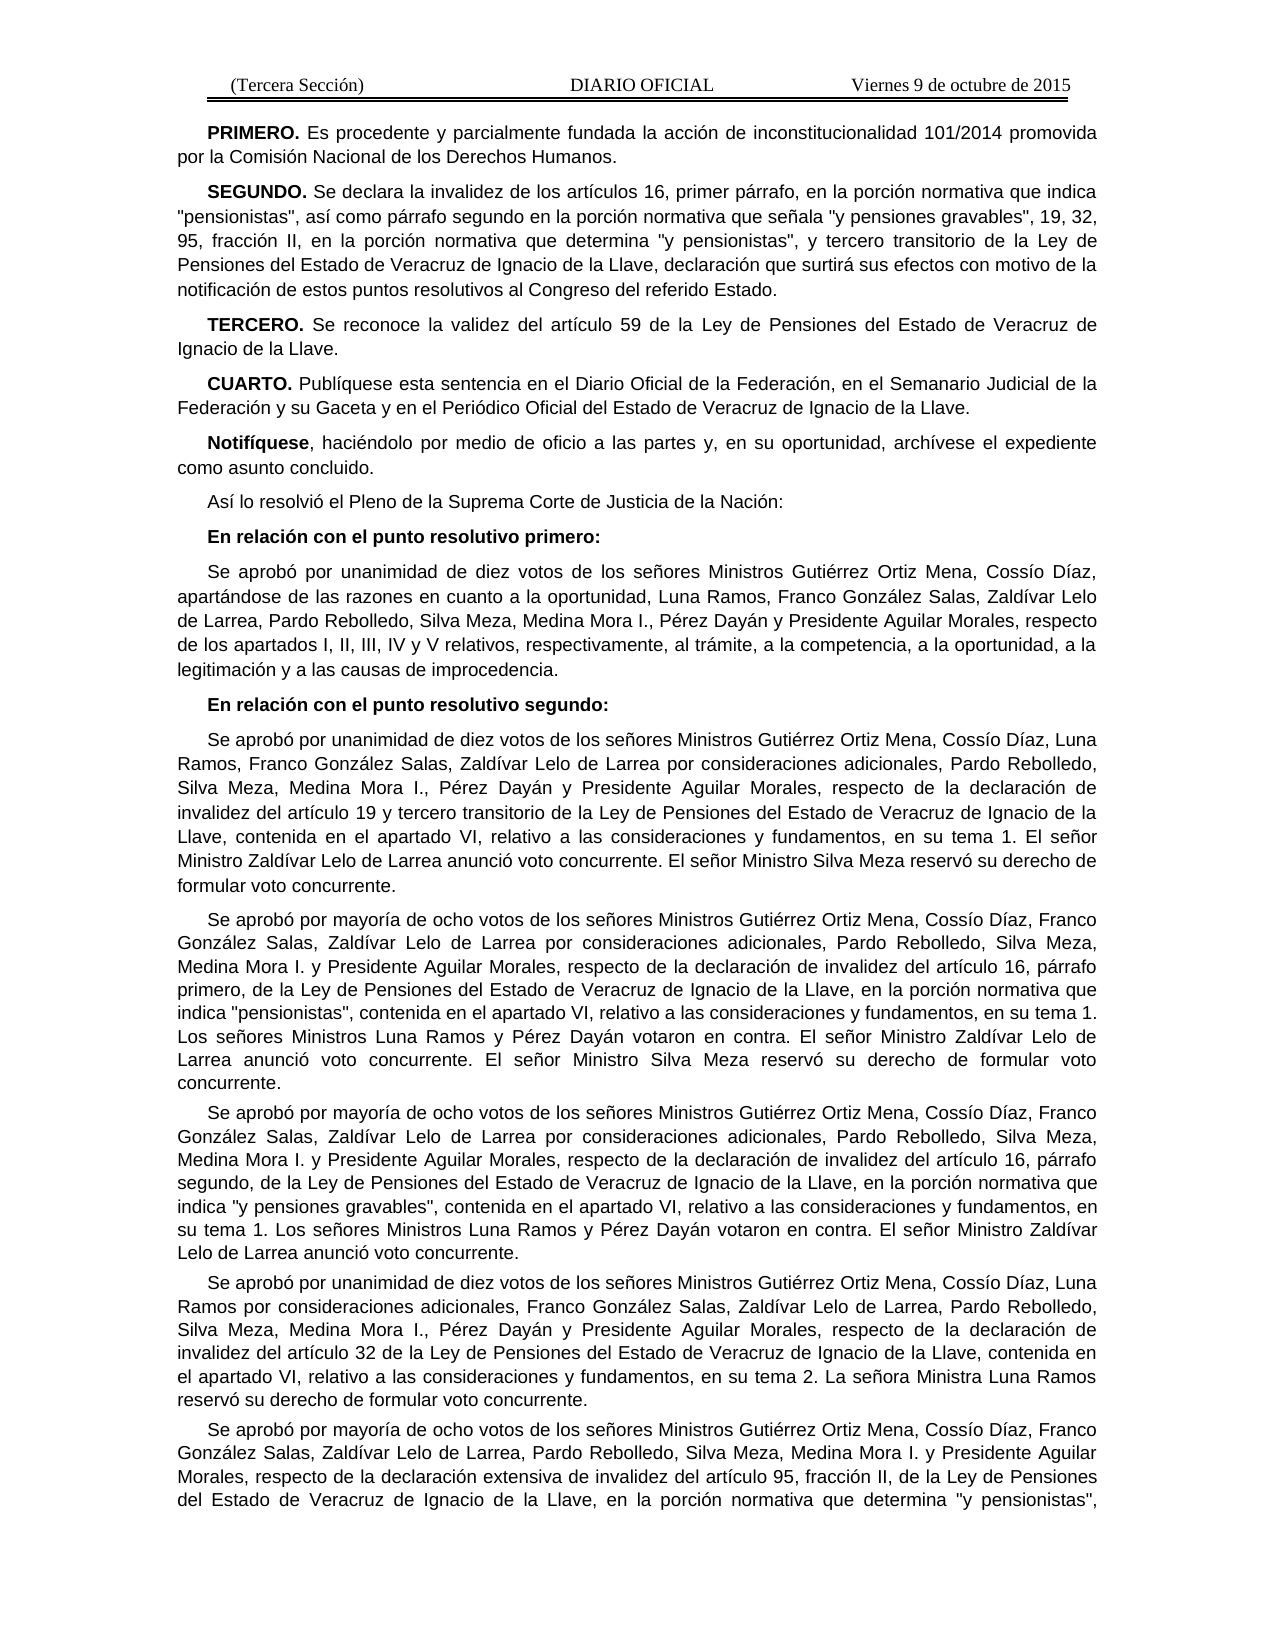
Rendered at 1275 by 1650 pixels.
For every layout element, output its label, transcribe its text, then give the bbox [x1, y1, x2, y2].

text Se aprobó por unanimidad de diez votos de los señores Ministros Gutiérrez Ortiz Mena, Cossío Díaz, Luna Ramos, Franco González Salas, Zaldívar Lelo de Larrea por consideraciones adicionales, Pardo Rebolledo, Silva Meza, Medina Mora I., Pérez Dayán y Presidente Aguilar Morales, respecto de la declaración de invalidez del artículo 19 y tercero transitorio de la Ley de Pensiones del Estado de Veracruz de Ignacio de la Llave, contenida en el apartado VI, relativo a las consideraciones y fundamentos, en su tema 1. El señor Ministro Zaldívar Lelo de Larrea anunció voto concurrente. El señor Ministro Silva Meza reservó su derecho de formular voto concurrente. [177, 727, 1098, 897]
text TERCERO. Se reconoce la validez del artículo 59 de la Ley de Pensiones del Estado de Veracruz de Ignacio de la Llave. [177, 312, 1098, 360]
text Así lo resolvió el Pleno de la Suprema Corte de Justicia de la Nación: [177, 489, 1098, 514]
text PRIMERO. Es procedente y parcialmente fundada la acción de inconstitucionalidad 101/2014 promovida por la Comisión Nacional de los Derechos Humanos. [177, 120, 1098, 169]
text Se aprobó por mayoría de ocho votos de los señores Ministros Gutiérrez Ortiz Mena, Cossío Díaz, Franco González Salas, Zaldívar Lelo de Larrea por consideraciones adicionales, Pardo Rebolledo, Silva Meza, Medina Mora I. y Presidente Aguilar Morales, respecto de la declaración de invalidez del artículo 16, párrafo primero, de la Ley de Pensiones del Estado de Veracruz de Ignacio de la Llave, en la porción normativa que indica "pensionistas", contenida en el apartado VI, relativo a las consideraciones y fundamentos, en su tema 1. Los señores Ministros Luna Ramos y Pérez Dayán votaron en contra. El señor Ministro Zaldívar Lelo de Larrea anunció voto concurrente. El señor Ministro Silva Meza reservó su derecho de formular voto concurrente. [177, 908, 1098, 1094]
text CUARTO. Publíquese esta sentencia en el Diario Oficial de la Federación, en el Semanario Judicial de la Federación y su Gaceta y en el Periódico Oficial del Estado de Veracruz de Ignacio de la Llave. [177, 371, 1098, 420]
text Se aprobó por mayoría de ocho votos de los señores Ministros Gutiérrez Ortiz Mena, Cossío Díaz, Franco González Salas, Zaldívar Lelo de Larrea por consideraciones adicionales, Pardo Rebolledo, Silva Meza, Medina Mora I. y Presidente Aguilar Morales, respecto de la declaración de invalidez del artículo 16, párrafo segundo, de la Ley de Pensiones del Estado de Veracruz de Ignacio de la Llave, en la porción normativa que indica "y pensiones gravables", contenida en el apartado VI, relativo a las consideraciones y fundamentos, en su tema 1. Los señores Ministros Luna Ramos y Pérez Dayán votaron en contra. El señor Ministro Zaldívar Lelo de Larrea anunció voto concurrente. [177, 1101, 1098, 1264]
text En relación con el punto resolutivo segundo: [177, 692, 1098, 716]
text Se aprobó por unanimidad de diez votos de los señores Ministros Gutiérrez Ortiz Mena, Cossío Díaz, apartándose de las razones en cuanto a la oportunidad, Luna Ramos, Franco González Salas, Zaldívar Lelo de Larrea, Pardo Rebolledo, Silva Meza, Medina Mora I., Pérez Dayán y Presidente Aguilar Morales, respecto de los apartados I, II, III, IV y V relativos, respectivamente, al trámite, a la competencia, a la oportunidad, a la legitimación y a las causas de improcedencia. [177, 559, 1098, 681]
text Notifíquese, haciéndolo por medio de oficio a las partes y, en su oportunidad, archívese el expediente como asunto concluido. [177, 430, 1098, 479]
text Se aprobó por unanimidad de diez votos de los señores Ministros Gutiérrez Ortiz Mena, Cossío Díaz, Luna Ramos por consideraciones adicionales, Franco González Salas, Zaldívar Lelo de Larrea, Pardo Rebolledo, Silva Meza, Medina Mora I., Pérez Dayán y Presidente Aguilar Morales, respecto de la declaración de invalidez del artículo 32 de la Ley de Pensiones del Estado de Veracruz de Ignacio de la Llave, contenida en el apartado VI, relativo a las consideraciones y fundamentos, en su tema 2. La señora Ministra Luna Ramos reservó su derecho de formular voto concurrente. [177, 1271, 1098, 1411]
text SEGUNDO. Se declara la invalidez de los artículos 16, primer párrafo, en la porción normativa que indica "pensionistas", así como párrafo segundo en la porción normativa que señala "y pensiones gravables", 19, 32, 95, fracción II, en la porción normativa que determina "y pensionistas", y tercero transitorio de la Ley de Pensiones del Estado de Veracruz de Ignacio de la Llave, declaración que surtirá sus efectos con motivo de la notificación de estos puntos resolutivos al Congreso del referido Estado. [177, 179, 1098, 301]
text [177, 1418, 1098, 1511]
text En relación con el punto resolutivo primero: [177, 524, 1098, 549]
